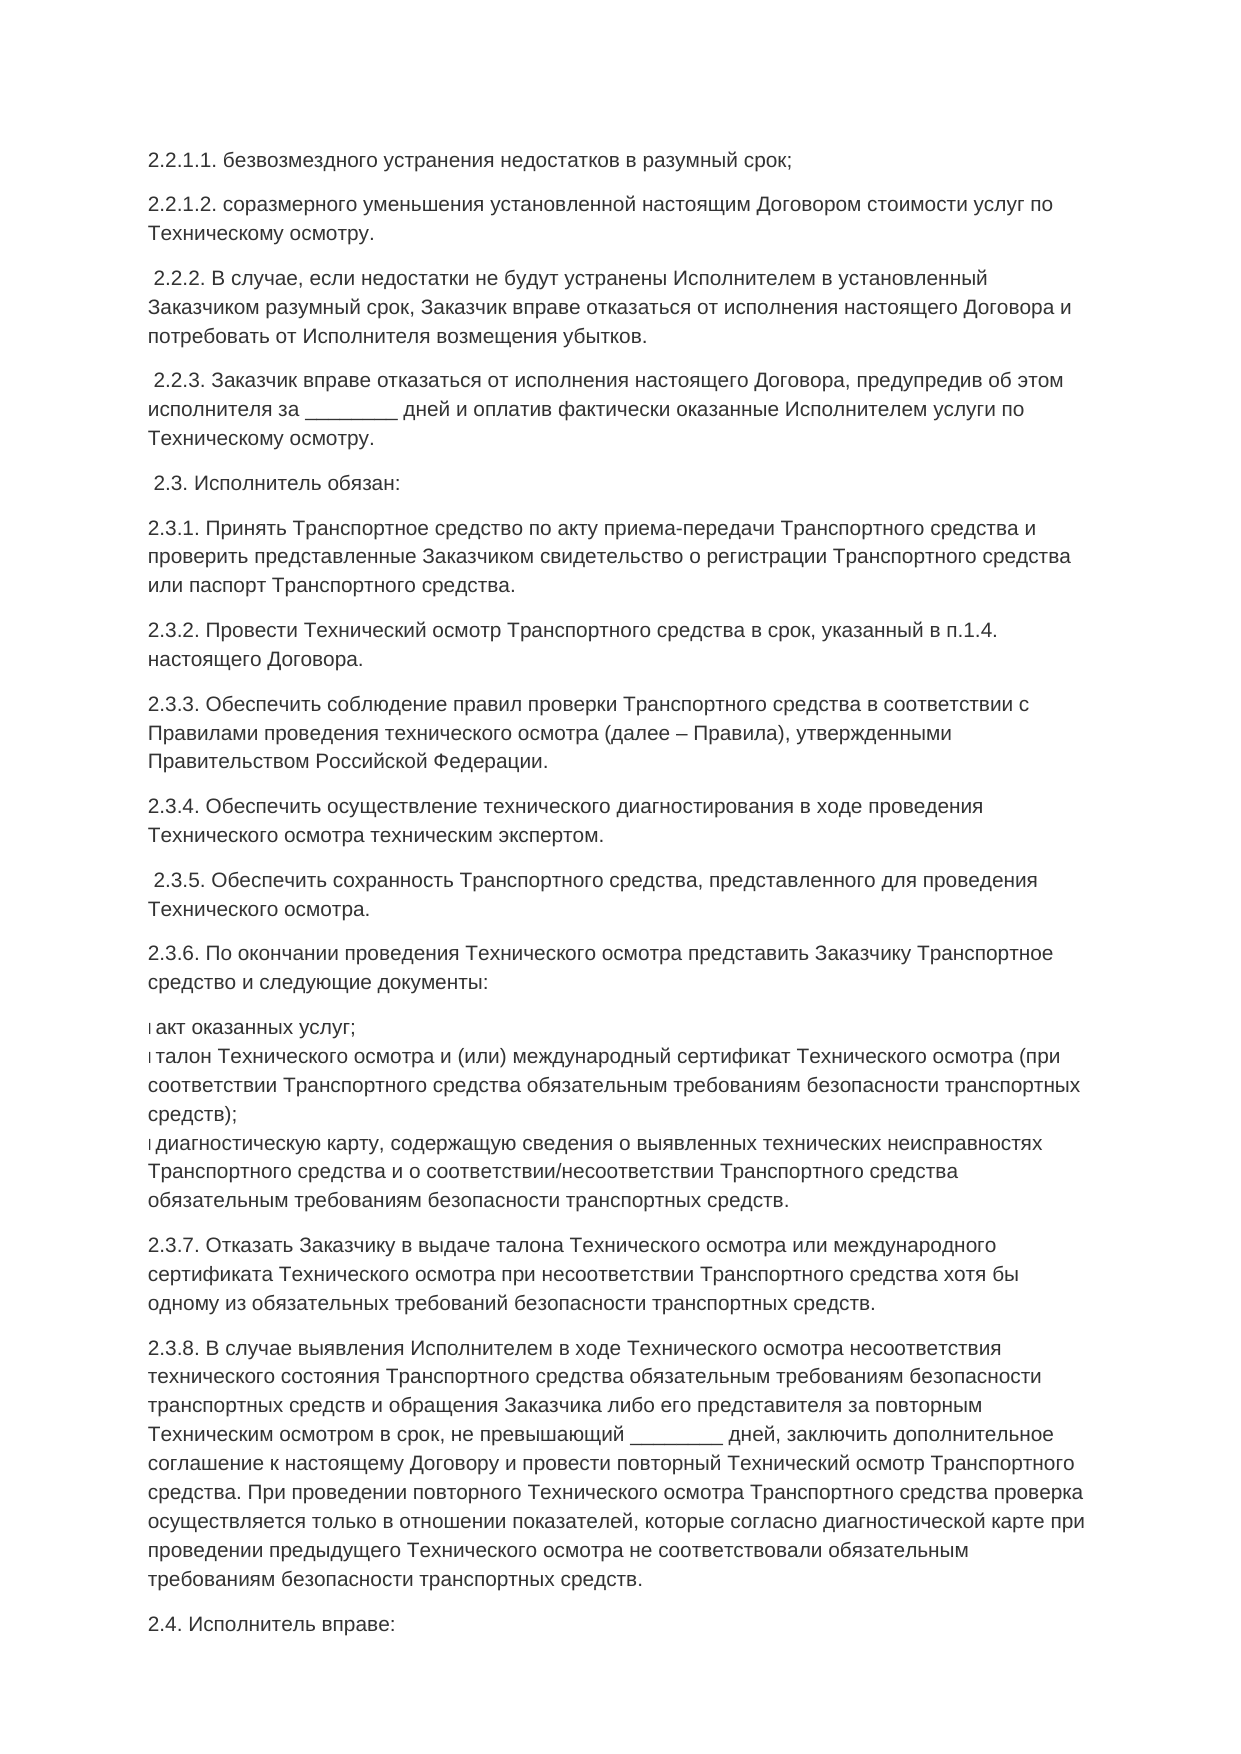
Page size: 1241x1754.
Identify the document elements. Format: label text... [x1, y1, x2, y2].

text 2.2.1.2. соразмерного уменьшения установленной настоящим Договором стоимости услуг по Техническому осмотру. [148, 192, 1092, 245]
text 2.2.1.1. безвозмездного устранения недостатков в разумный срок; [148, 148, 1092, 172]
text 2.3. Исполнитель обязан: [148, 471, 1092, 495]
text 2.3.8. В случае выявления Исполнителем в ходе Технического осмотра несоответствия технического состояния Транспортного средства обязательным требованиям безопасности транспортных средств и обращения Заказчика либо его представителя за повторным Техническим осмотром в срок, не превышающий ________ дней, заключить дополнительное соглашение к настоящему Договору и провести повторный Технический осмотр Транспортного средства. При проведении повторного Технического осмотра Транспортного средства проверка осуществляется только в отношении показателей, которые согласно диагностической карте при проведении предыдущего Технического осмотра не соответствовали обязательным требованиям безопасности транспортных средств. [148, 1335, 1092, 1591]
text 2.3.4. Обеспечить осуществление технического диагностирования в ходе проведения Технического осмотра техническим экспертом. [148, 794, 1092, 847]
text 2.3.7. Отказать Заказчику в выдаче талона Технического осмотра или международного сертификата Технического осмотра при несоответствии Транспортного средства хотя бы одному из обязательных требований безопасности транспортных средств. [148, 1233, 1092, 1315]
text 2.3.5. Обеспечить сохранность Транспортного средства, представленного для проведения Технического осмотра. [148, 867, 1092, 920]
text 2.2.2. В случае, если недостатки не будут устранены Исполнителем в установленный Заказчиком разумный срок, Заказчик вправе отказаться от исполнения настоящего Договора и потребовать от Исполнителя возмещения убытков. [148, 266, 1092, 348]
text l диагностическую карту, содержащую сведения о выявленных технических неисправностях Транспортного средства и о соответствии/несоответствии Транспортного средства обязательным требованиям безопасности транспортных средств. [148, 1130, 1092, 1212]
text 2.3.1. Принять Транспортное средство по акту приема-передачи Транспортного средства и проверить представленные Заказчиком свидетельство о регистрации Транспортного средства или паспорт Транспортного средства. [148, 515, 1092, 597]
text 2.2.3. Заказчик вправе отказаться от исполнения настоящего Договора, предупредив об этом исполнителя за ________ дней и оплатив фактически оказанные Исполнителем услуги по Техническому осмотру. [148, 368, 1092, 450]
text l талон Технического осмотра и (или) международный сертификат Технического осмотра (при соответствии Транспортного средства обязательным требованиям безопасности транспортных средств); [148, 1043, 1092, 1125]
text 2.3.3. Обеспечить соблюдение правил проверки Транспортного средства в соответствии с Правилами проведения технического осмотра (далее – Правила), утвержденными Правительством Российской Федерации. [148, 691, 1092, 773]
text 2.3.6. По окончании проведения Технического осмотра представить Заказчику Транспортное средство и следующие документы: [148, 941, 1092, 994]
text l акт оказанных услуг; [148, 1014, 1092, 1038]
text 2.4. Исполнитель вправе: [148, 1612, 1092, 1636]
text 2.3.2. Провести Технический осмотр Транспортного средства в срок, указанный в п.1.4. настоящего Договора. [148, 618, 1092, 671]
